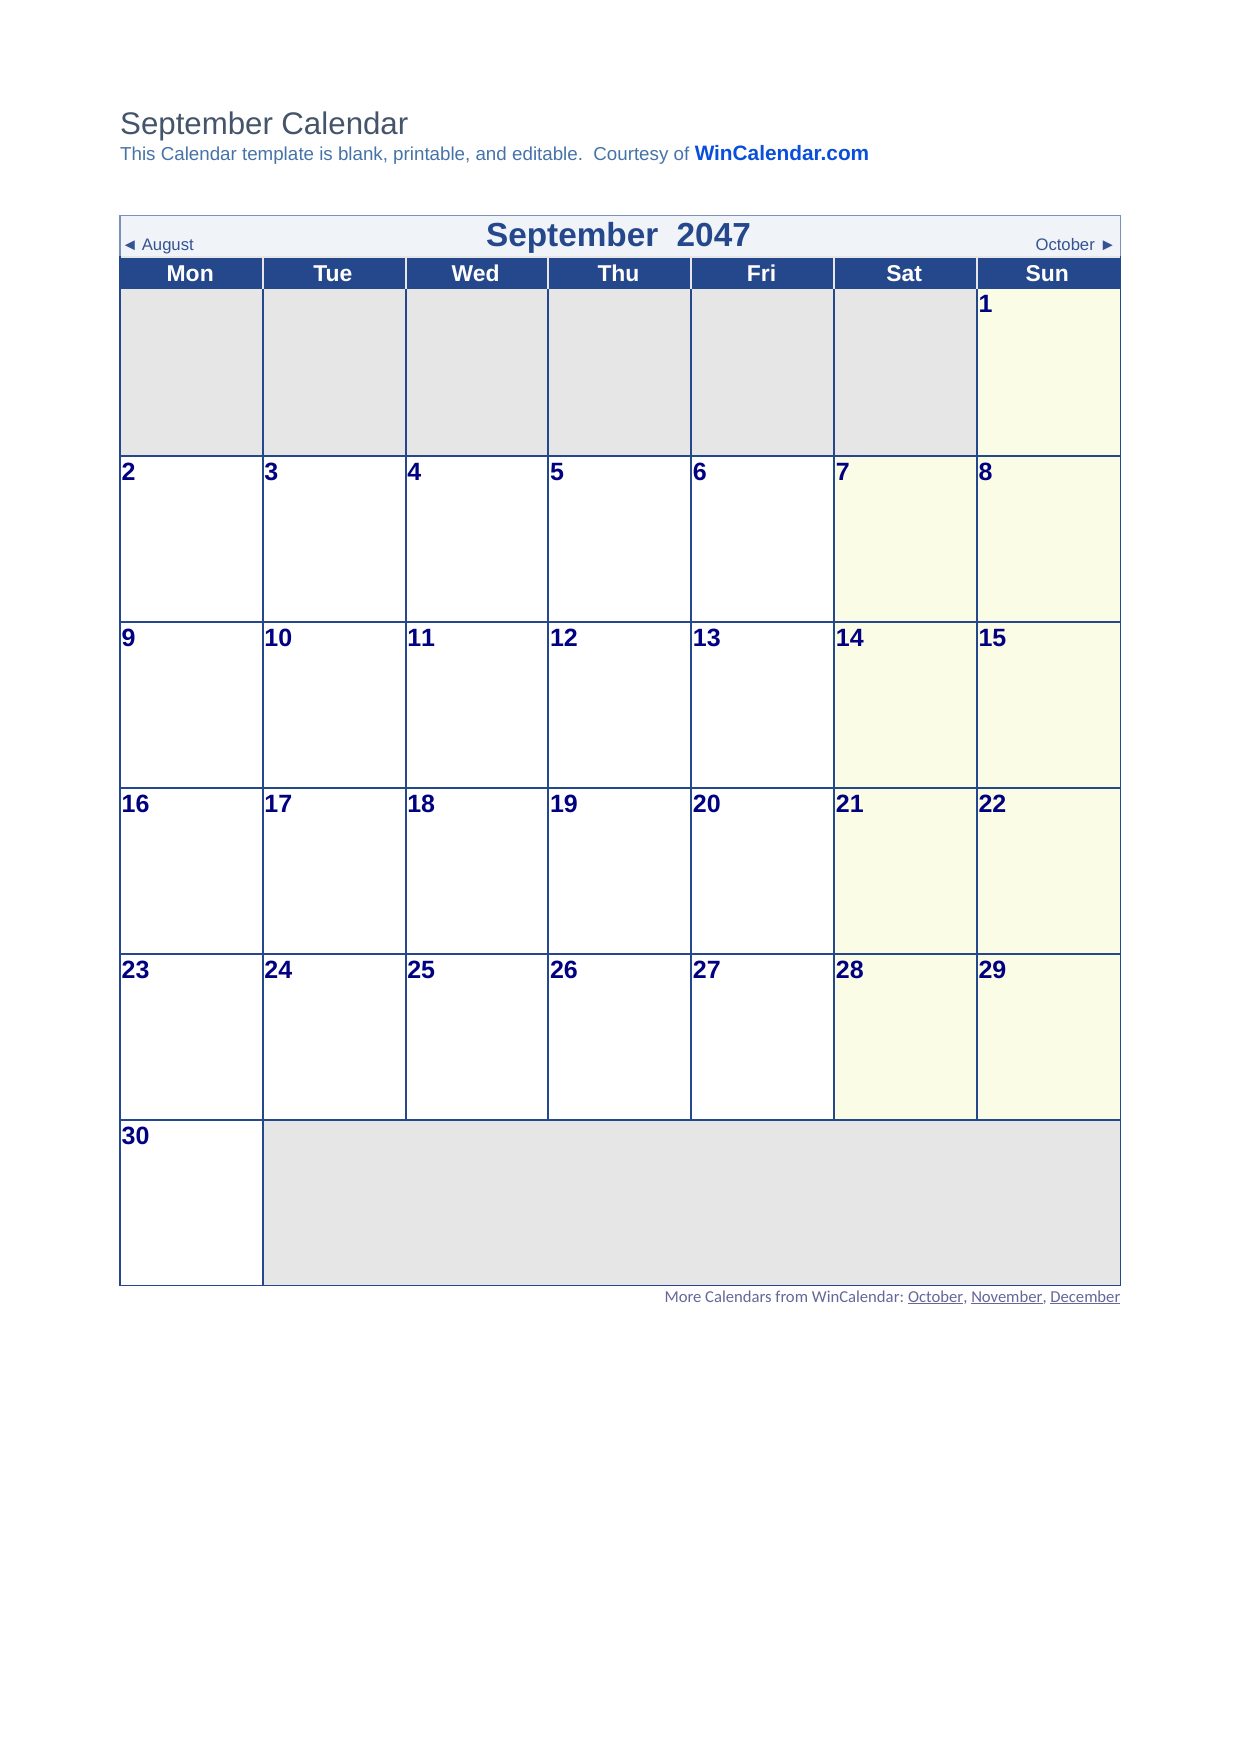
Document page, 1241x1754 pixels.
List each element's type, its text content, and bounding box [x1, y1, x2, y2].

table_cell 13 [692, 623, 833, 787]
table_cell Fri [692, 258, 833, 289]
table_header ◄ August [121, 216, 263, 256]
table_cell 3 [264, 457, 405, 621]
table_cell 17 [264, 789, 405, 953]
table_cell 15 [978, 623, 1120, 787]
table_cell 9 [121, 623, 262, 787]
table_cell 20 [692, 789, 833, 953]
text More Calendars from WinCalendar: October, November, December [120, 1286, 1120, 1306]
table_cell [407, 289, 547, 455]
table_cell [264, 1121, 1120, 1285]
table_cell 30 [121, 1121, 262, 1285]
table_cell 19 [549, 789, 690, 953]
table_cell Tue [264, 258, 405, 289]
table_cell 4 [407, 457, 547, 621]
table_cell [121, 289, 262, 455]
table_header September 2047 [263, 216, 977, 256]
table_cell Thu [549, 258, 690, 289]
table_cell Mon [121, 258, 262, 289]
table_cell 28 [835, 955, 976, 1119]
table_cell [549, 289, 690, 455]
table_cell 11 [407, 623, 547, 787]
table_cell 23 [121, 955, 262, 1119]
table_cell 22 [978, 789, 1120, 953]
table_cell 8 [978, 457, 1120, 621]
table_cell [835, 289, 976, 455]
table_cell [692, 289, 833, 455]
table_cell 27 [692, 955, 833, 1119]
table_cell 5 [549, 457, 690, 621]
table_cell [264, 289, 405, 455]
text September Calendar This Calendar template is blank, printable, and editable. Courtesy of WinCalendar.com [120, 105, 1120, 193]
table_cell 18 [407, 789, 547, 953]
table_cell 12 [549, 623, 690, 787]
table_cell 14 [835, 623, 976, 787]
table_cell 1 [978, 289, 1120, 455]
table_cell 7 [835, 457, 976, 621]
table_cell 25 [407, 955, 547, 1119]
table_cell 24 [264, 955, 405, 1119]
table_cell 21 [835, 789, 976, 953]
table_cell Sat [835, 258, 976, 289]
table_cell 29 [978, 955, 1120, 1119]
table_cell 26 [549, 955, 690, 1119]
table_cell 6 [692, 457, 833, 621]
table_cell 10 [264, 623, 405, 787]
table_cell Sun [978, 258, 1120, 289]
table_cell 16 [121, 789, 262, 953]
table_cell 2 [121, 457, 262, 621]
table_cell Wed [407, 258, 547, 289]
table_header October ► [977, 216, 1120, 256]
